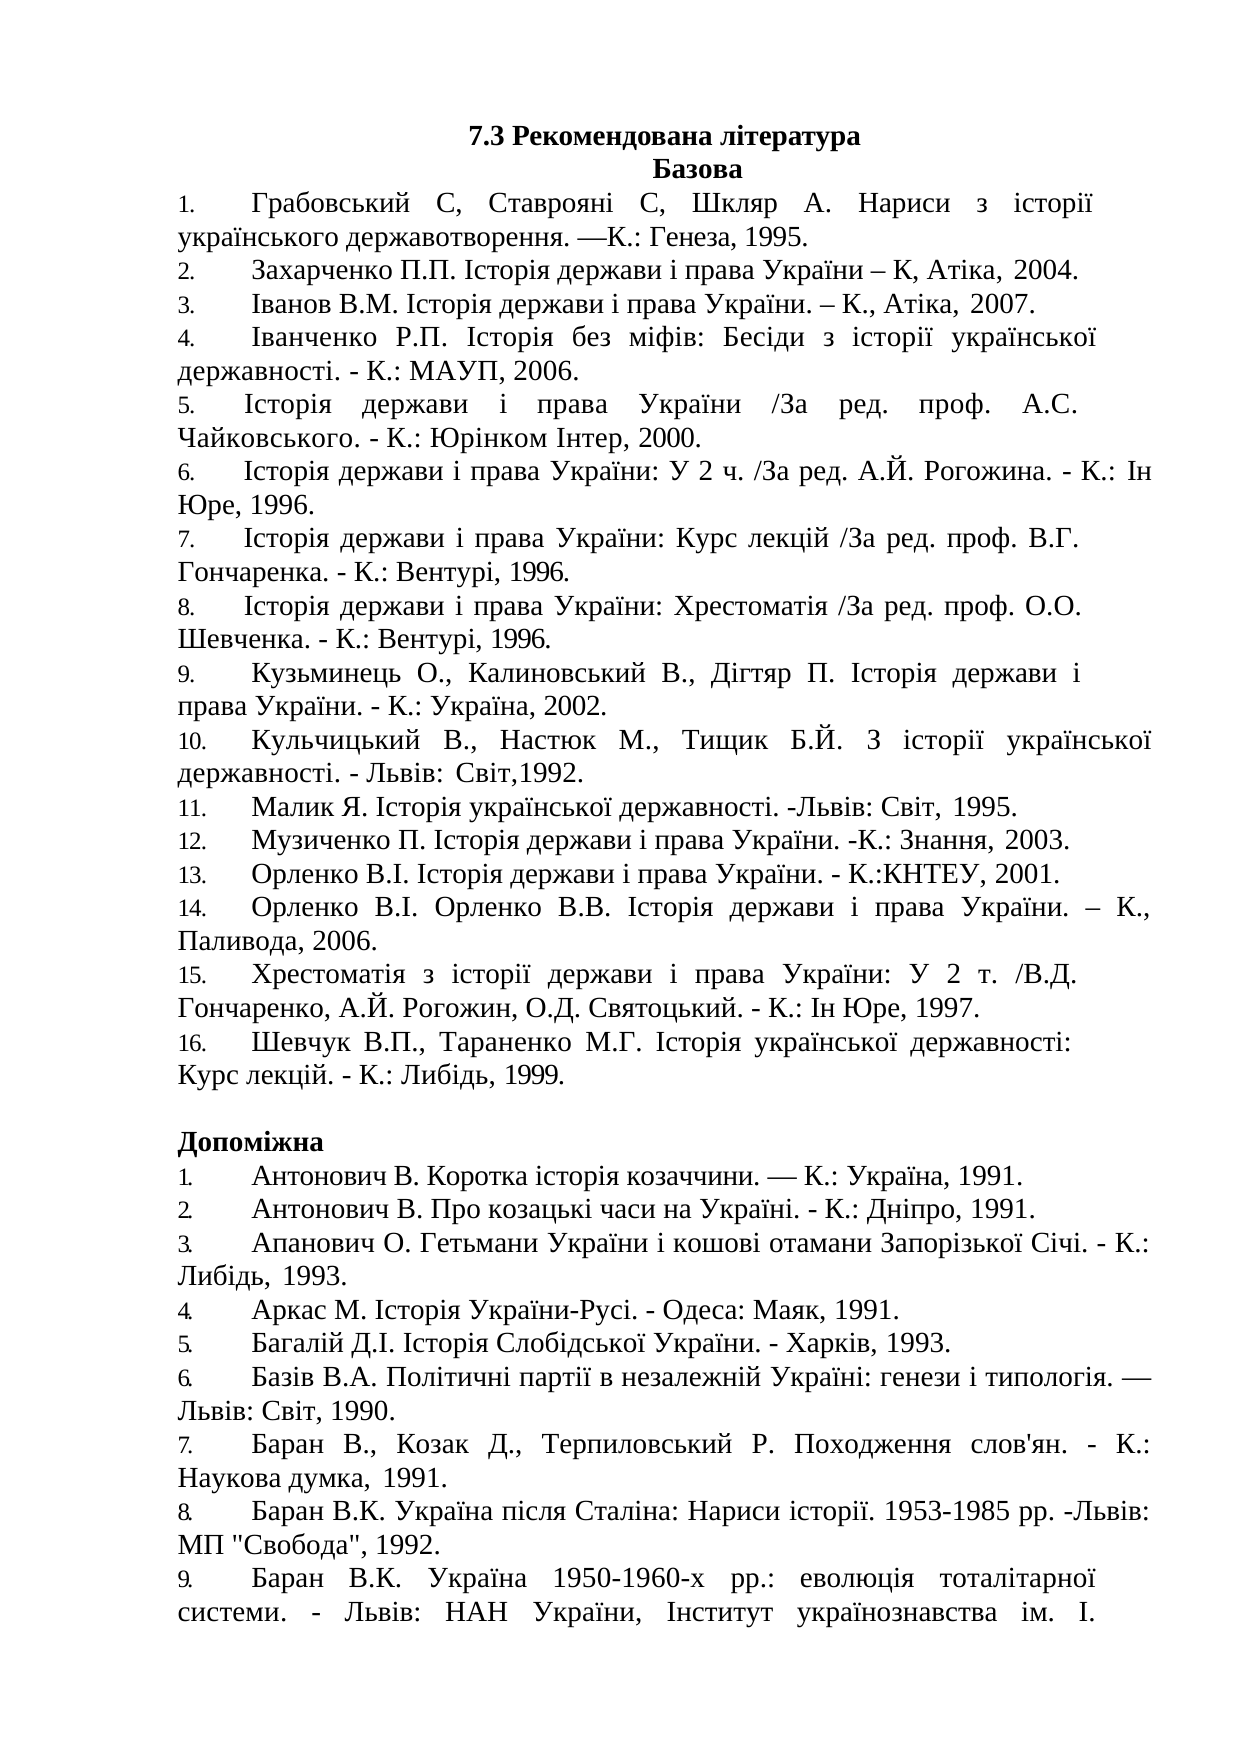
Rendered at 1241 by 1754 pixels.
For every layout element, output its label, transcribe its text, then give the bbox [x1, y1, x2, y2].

list Музиченко П. Історія держави і права України. -К.: Знання, 2003. [177, 822, 1152, 856]
list Захарченко П.П. Історія держави і права України – К, Атіка, 2004. [177, 252, 1152, 286]
list Історія держави і права України: Хрестоматія /За ред. проф. О.О. Шевченка. - К.: Вентурі, 1996. [177, 588, 1083, 655]
list Аркас М. Історія України-Русі. - Одеса: Маяк, 1991. [177, 1292, 1152, 1326]
list Історія держави і права України: Курс лекцій /За ред. проф. В.Г. Гончаренка. - К.: Вентурі, 1996. [177, 521, 1081, 588]
list Хрестоматія з історії держави і права України: У 2 т. /В.Д. Гончаренко, А.Й. Рогожин, О.Д. Святоцький. - К.: Ін Юре, 1997. [177, 957, 1079, 1024]
list Базів В.А. Політичні партії в незалежній Україні: генези і типологія. — Львів: Світ, 1990. [177, 1359, 1152, 1426]
list Орленко В.І. Орленко В.В. Історія держави і права України. – К., Паливода, 2006. [177, 889, 1152, 957]
list Кузьминець О., Калиновський В., Дігтяр П. Історія держави і права України. - К.: Україна, 2002. [177, 655, 1082, 722]
list Допоміжна [177, 1124, 1152, 1158]
list Баран В., Козак Д., Терпиловський Р. Походження слов'ян. - К.: Наукова думка, 1991. [177, 1426, 1152, 1493]
list Апанович О. Гетьмани України і кошові отамани Запорізької Січі. - К.: Либідь, 1993. [177, 1225, 1152, 1292]
list Кульчицький В., Настюк М., Тищик Б.Й. З історії української державності. - Львів: Світ,1992. [177, 722, 1152, 789]
list Багалій Д.І. Історія Слобідської України. - Харків, 1993. [177, 1326, 1152, 1359]
list Антонович В. Коротка історія козаччини. — К.: Україна, 1991. [177, 1158, 1152, 1191]
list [177, 1560, 1096, 1627]
list Іванов В.М. Історія держави і права України. – К., Атіка, 2007. [177, 286, 1152, 319]
list Антонович В. Про козацькі часи на Україні. - К.: Дніпро, 1991. [177, 1191, 1152, 1225]
list Іванченко Р.П. Історія без міфів: Бесіди з історії української державності. - К.: МАУП, 2006. [177, 319, 1096, 386]
subtitle 7.3 Рекомендована література [177, 118, 1152, 152]
text Базова [652, 152, 1152, 185]
list Малик Я. Історія української державності. -Львів: Світ, 1995. [177, 789, 1152, 822]
list Шевчук В.П., Тараненко М.Г. Історія української державності: Курс лекцій. - К.: Либідь, 1999. [177, 1024, 1072, 1091]
list Історія держави і права України: У 2 ч. /За ред. А.Й. Рогожина. - К.: Ін Юре, 1996. [177, 453, 1152, 521]
list Історія держави і права України /За ред. проф. А.С. Чайковського. - К.: Юрінком Інтер, 2000. [177, 386, 1078, 453]
list Грабовський С, Ставрояні С, Шкляр А. Нариси з історії українського державотворення. —К.: Генеза, 1995. [177, 185, 1094, 252]
list Орленко В.І. Історія держави і права України. - К.:КНТЕУ, 2001. [177, 856, 1152, 889]
list Баран В.К. Україна після Сталіна: Нариси історії. 1953-1985 рр. -Львів: МП "Свобода", 1992. [177, 1493, 1152, 1560]
